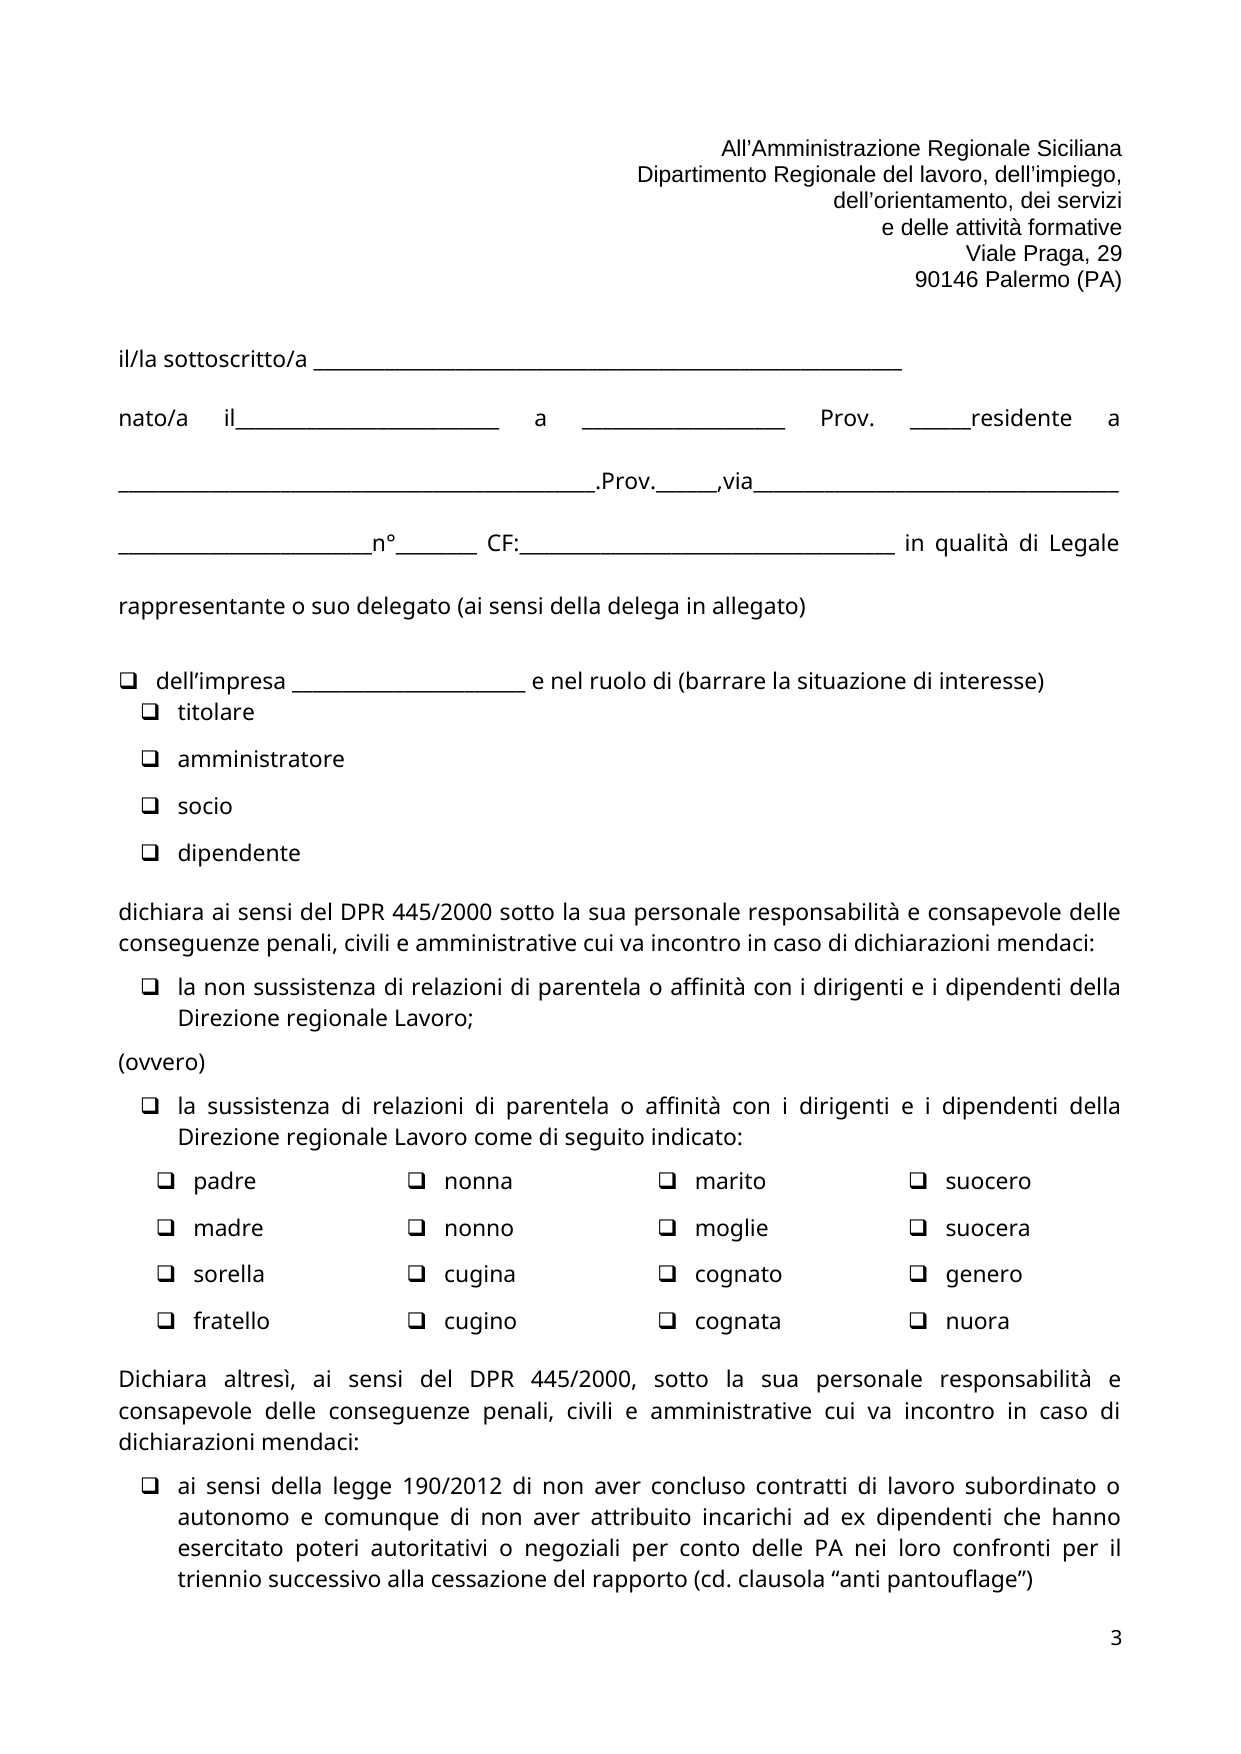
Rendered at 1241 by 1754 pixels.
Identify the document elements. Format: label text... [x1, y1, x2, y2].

list dell’impresa _______________________ e nel ruolo di (barrare la situazione di interesse) [118, 665, 1122, 696]
text 90146 Palermo (PA) [118, 266, 1122, 293]
table_header suocero suocera genero nuora [859, 1165, 1110, 1351]
text dichiara ai sensi del DPR 445/2000 sotto la sua personale responsabilità e consapevole delle conseguenze penali, civili e amministrative cui va incontro in caso di dichiarazioni mendaci: [118, 896, 1122, 958]
list la non sussistenza di relazioni di parentela o affinità con i dirigenti e i dipendenti della Direzione regionale Lavoro; [140, 971, 1122, 1033]
text Viale Praga, 29 [118, 240, 1122, 266]
text All’Amministrazione Regionale Siciliana [118, 135, 1122, 161]
text Dipartimento Regionale del lavoro, dell’impiego, [118, 161, 1122, 187]
list la sussistenza di relazioni di parentela o affinità con i dirigenti e i dipendenti della Direzione regionale Lavoro come di seguito indicato: [140, 1090, 1122, 1152]
text il/la sottoscritto/a __________________________________________________________ [118, 343, 1122, 374]
list titolare [140, 696, 1122, 727]
table_header padre madre sorella fratello [107, 1165, 358, 1351]
text Dichiara altresì, ai sensi del DPR 445/2000, sotto la sua personale responsabilità e consapevole delle conseguenze penali, civili e amministrative cui va incontro in caso di dichiarazioni mendaci: [118, 1363, 1122, 1457]
table_header marito moglie cognato cognata [608, 1165, 859, 1351]
list dipendente [140, 837, 1122, 868]
text dell’orientamento, dei servizi [118, 187, 1122, 214]
text (ovvero) [118, 1046, 1122, 1077]
text e delle attività formative [118, 214, 1122, 240]
list socio [140, 790, 1122, 821]
list amministratore [140, 743, 1122, 774]
list ai sensi della legge 190/2012 di non aver concluso contratti di lavoro subordinato o autonomo e comunque di non aver attribuito incarichi ad ex dipendenti che hanno esercitato poteri autoritativi o negoziali per conto delle PA nei loro confronti per il triennio successivo alla cessazione del rapporto (cd. clausola “anti pantouflage”) [140, 1469, 1122, 1594]
table_header nonna nonno cugina cugino [358, 1165, 608, 1351]
text nato/a il__________________________ a ____________________ Prov. ______residente a _______________________________________________.Prov.______,via_____________________________________________________________n°________ CF:_____________________________________ in qualità di Legale rappresentante o suo delegato (ai sensi della delega in allegato) [118, 402, 1122, 621]
